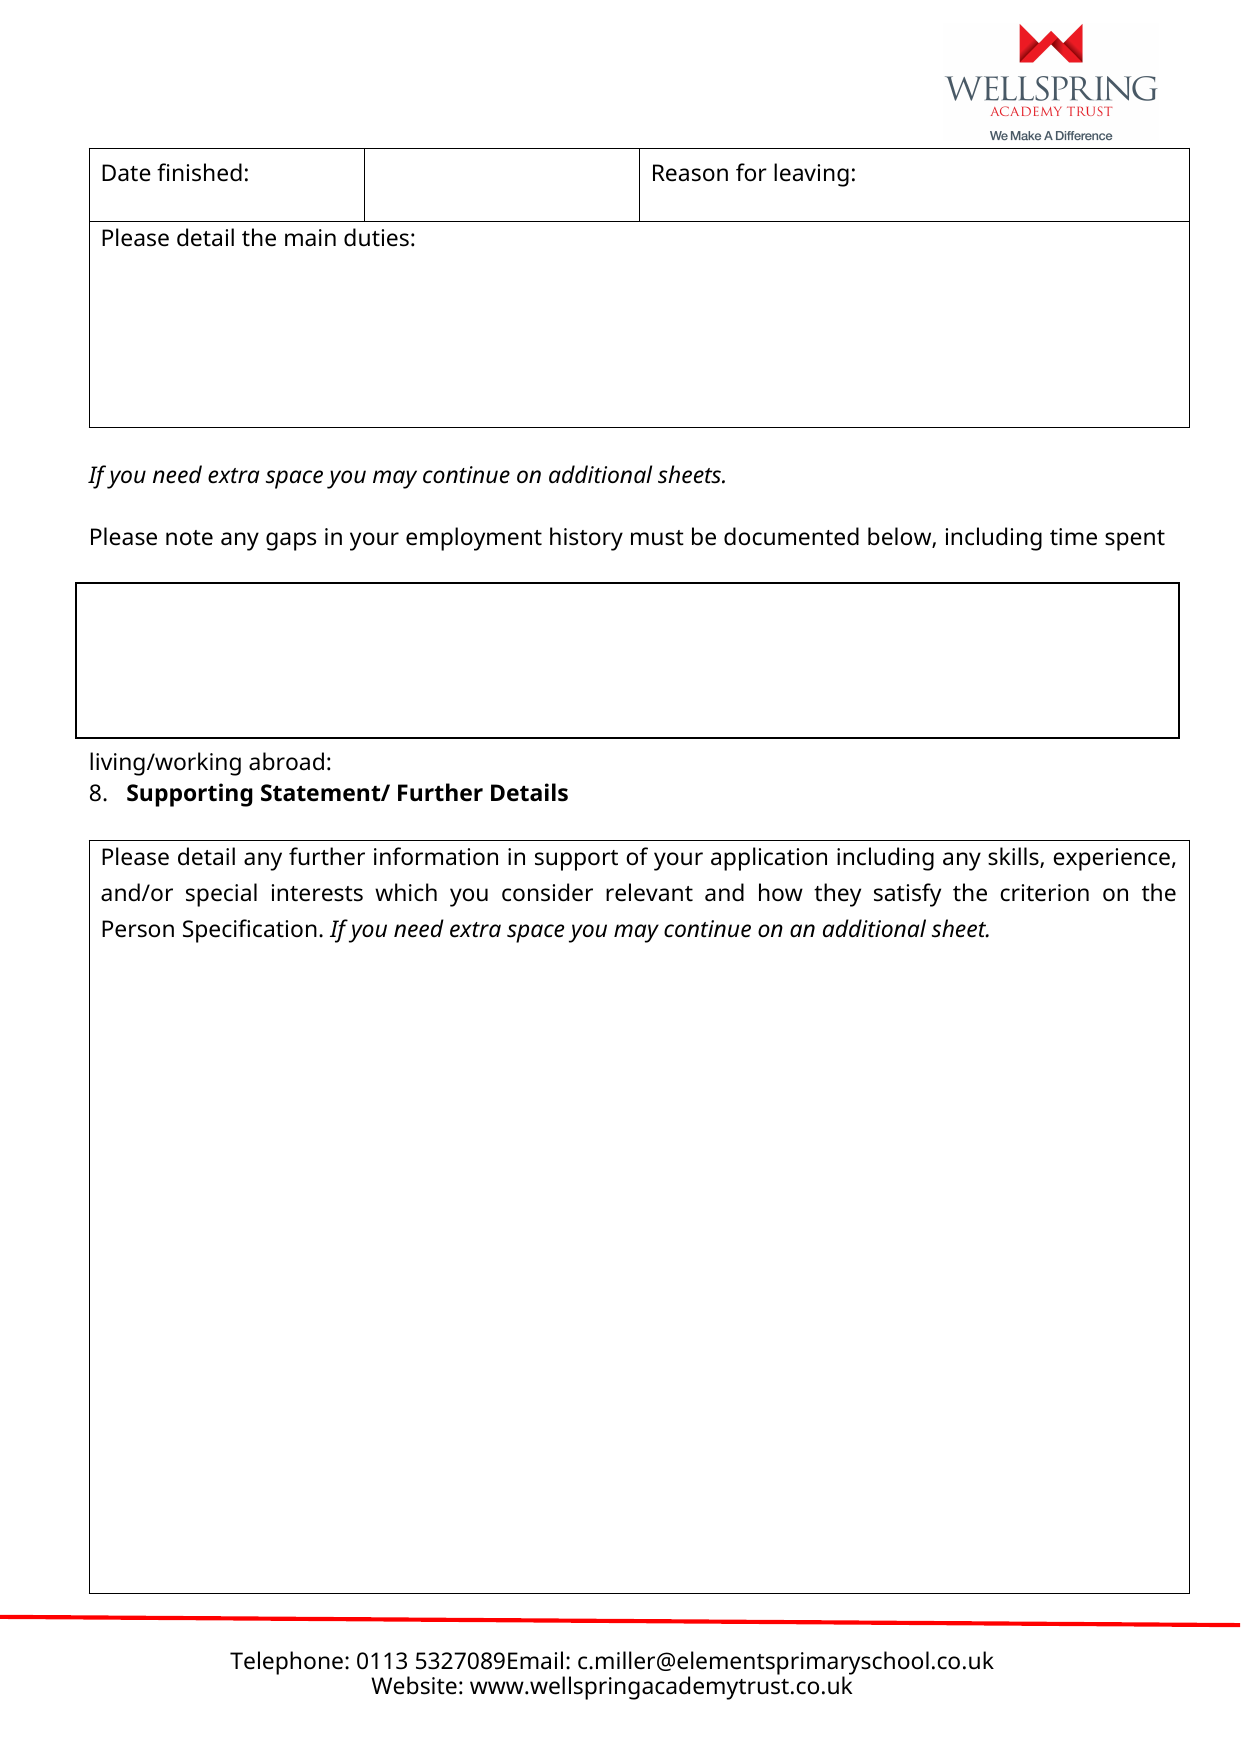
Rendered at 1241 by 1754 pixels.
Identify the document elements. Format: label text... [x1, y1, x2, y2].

text Please note any gaps in your employment history must be documented below, including time spent living/working abroad: [89, 521, 1167, 582]
table_cell Reason for leaving: [640, 149, 1189, 221]
picture [943, 23, 1159, 141]
table_cell [365, 149, 639, 221]
list Supporting Statement/ Further Details [89, 777, 1167, 808]
text Please note any gaps in your employment history must be documented below, including time spent living/working abroad: [89, 739, 1167, 777]
text If you need extra space you may continue on additional sheets. [89, 459, 1167, 490]
table_cell Please detail the main duties: [90, 222, 1189, 427]
table_cell Date finished: [90, 149, 364, 221]
